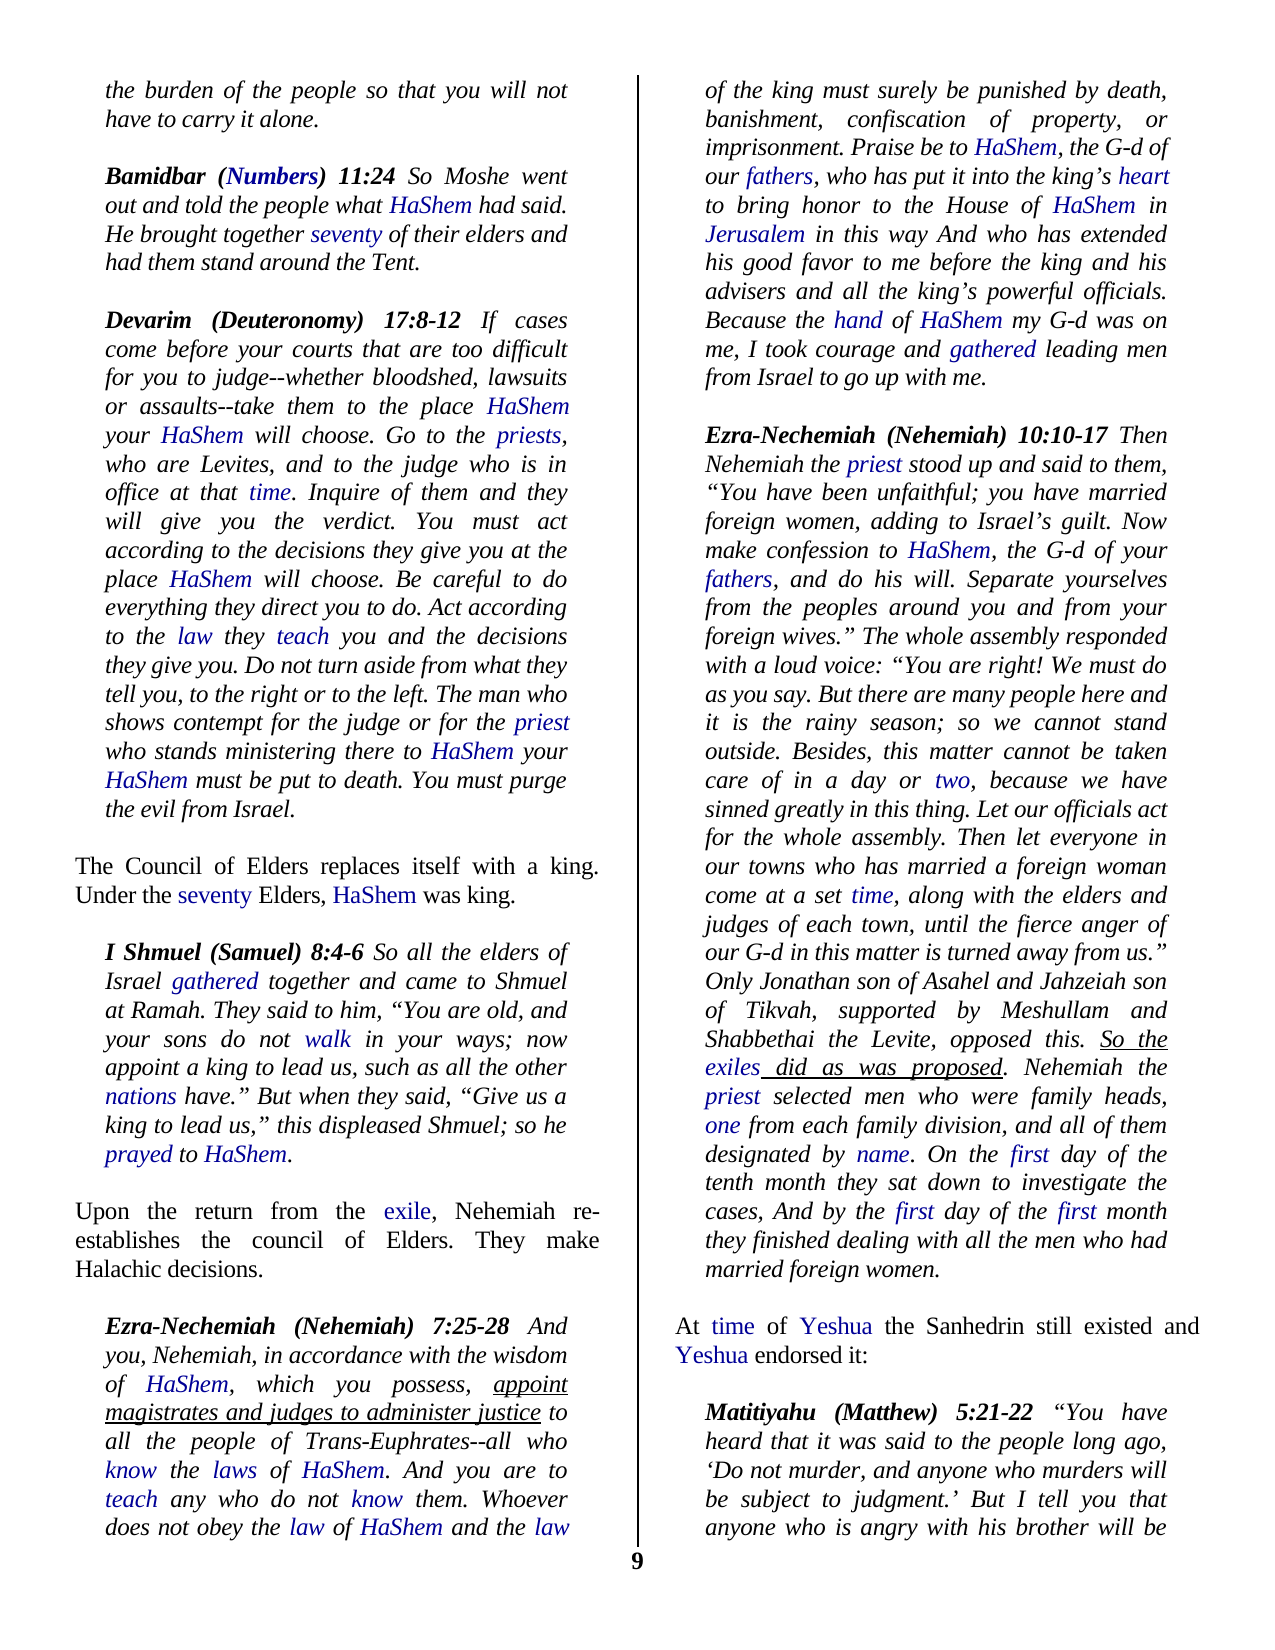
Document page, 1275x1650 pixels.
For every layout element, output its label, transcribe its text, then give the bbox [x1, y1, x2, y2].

text Upon the return from the exile, Nehemiah re-establishes the council of Elders. They make Halachic decisions. [75, 1196, 600, 1282]
text I Shmuel (Samuel) 8:4-6 So all the elders of Israel gathered together and came to Shmuel at Ramah. They said to him, “You are old, and your sons do not walk in your ways; now appoint a king to lead us, such as all the other nations have.” But when they said, “Give us a king to lead us,” this displeased Shmuel; so he prayed to HaShem. [105, 937, 570, 1167]
text At time of Yeshua the Sanhedrin still existed and Yeshua endorsed it: [675, 1311, 1200, 1369]
text Bamidbar (Numbers) So Moshe went out and told the people what HaShem had said. He brought together seventy of their elders and had them stand around the Tent. [105, 161, 570, 276]
text Ezra-Nechemiah (Nehemiah) 7:25-28 And you, Nehemiah, in accordance with the wisdom of HaShem, which you possess, appoint magistrates and judges to administer justice to all the people of Trans-Euphrates--all who know the laws of HaShem. And you are to teach any who do not know them. Whoever does not obey the law of HaShem and the law of the king must surely be punished by death, banishment, confiscation of property, or imprisonment. Praise be to HaShem, the G-d of our fathers, who has put it into the king’s heart to bring honor to the House of HaShem in Jerusalem in this way And who has extended his good favor to me before the king and his advisers and all the king’s powerful officials. Because the hand of HaShem my G-d was on me, I took courage and gathered leading men from Israel to go up with me. [705, 75, 1170, 391]
text The Council of Elders replaces itself with a king. Under the seventy Elders, HaShem was king. [75, 851, 600, 909]
text Ezra-Nechemiah (Nehemiah) 7:25-28 And you, Nehemiah, in accordance with the wisdom of HaShem, which you possess, appoint magistrates and judges to administer justice to all the people of Trans-Euphrates--all who know the laws of HaShem. And you are to teach any who do not know them. Whoever does not obey the law of HaShem and the law of the king must surely be punished by death, banishment, confiscation of property, or imprisonment. Praise be to HaShem, the G-d of our fathers, who has put it into the king’s heart to bring honor to the House of HaShem in Jerusalem in this way And who has extended his good favor to me before the king and his advisers and all the king’s powerful officials. Because the hand of HaShem my G-d was on me, I took courage and gathered leading men from Israel to go up with me. [105, 1311, 570, 1541]
text Ezra-Nechemiah (Nehemiah) 10:10-17 Then Nehemiah the priest stood up and said to them, “You have been unfaithful; you have married foreign women, adding to Israel’s guilt. Now make confession to HaShem, the G-d of your fathers, and do his will. Separate yourselves from the peoples around you and from your foreign wives.” The whole assembly responded with a loud voice: “You are right! We must do as you say. But there are many people here and it is the rainy season; so we cannot stand outside. Besides, this matter cannot be taken care of in a day or two, because we have sinned greatly in this thing. Let our officials act for the whole assembly. Then let everyone in our towns who has married a foreign woman come at a set time, along with the elders and judges of each town, until the fierce anger of our G-d in this matter is turned away from us.” Only Jonathan son of Asahel and Jahzeiah son of Tikvah, supported by Meshullam and Shabbethai the Levite, opposed this. So the exiles did as was proposed. Nehemiah the priest selected men who were family heads, one from each family division, and all of them designated by name. On the first day of the tenth month they sat down to investigate the cases, And by the first day of the first month they finished dealing with all the men who had married foreign women. [705, 420, 1170, 1282]
text Devarim (Deuteronomy) 17:8-12 If cases come before your courts that are too difficult for you to judge--whether bloodshed, lawsuits or assaults--take them to the place HaShem your HaShem will choose. Go to the priests, who are Levites, and to the judge who is in office at that time. Inquire of them and they will give you the verdict. You must act according to the decisions they give you at the place HaShem will choose. Be careful to do everything they direct you to do. Act according to the law they teach you and the decisions they give you. Do not turn aside from what they tell you, to the right or to the left. The man who shows contempt for the judge or for the priest who stands ministering there to HaShem your HaShem must be put to death. You must purge the evil from Israel. [105, 305, 570, 822]
